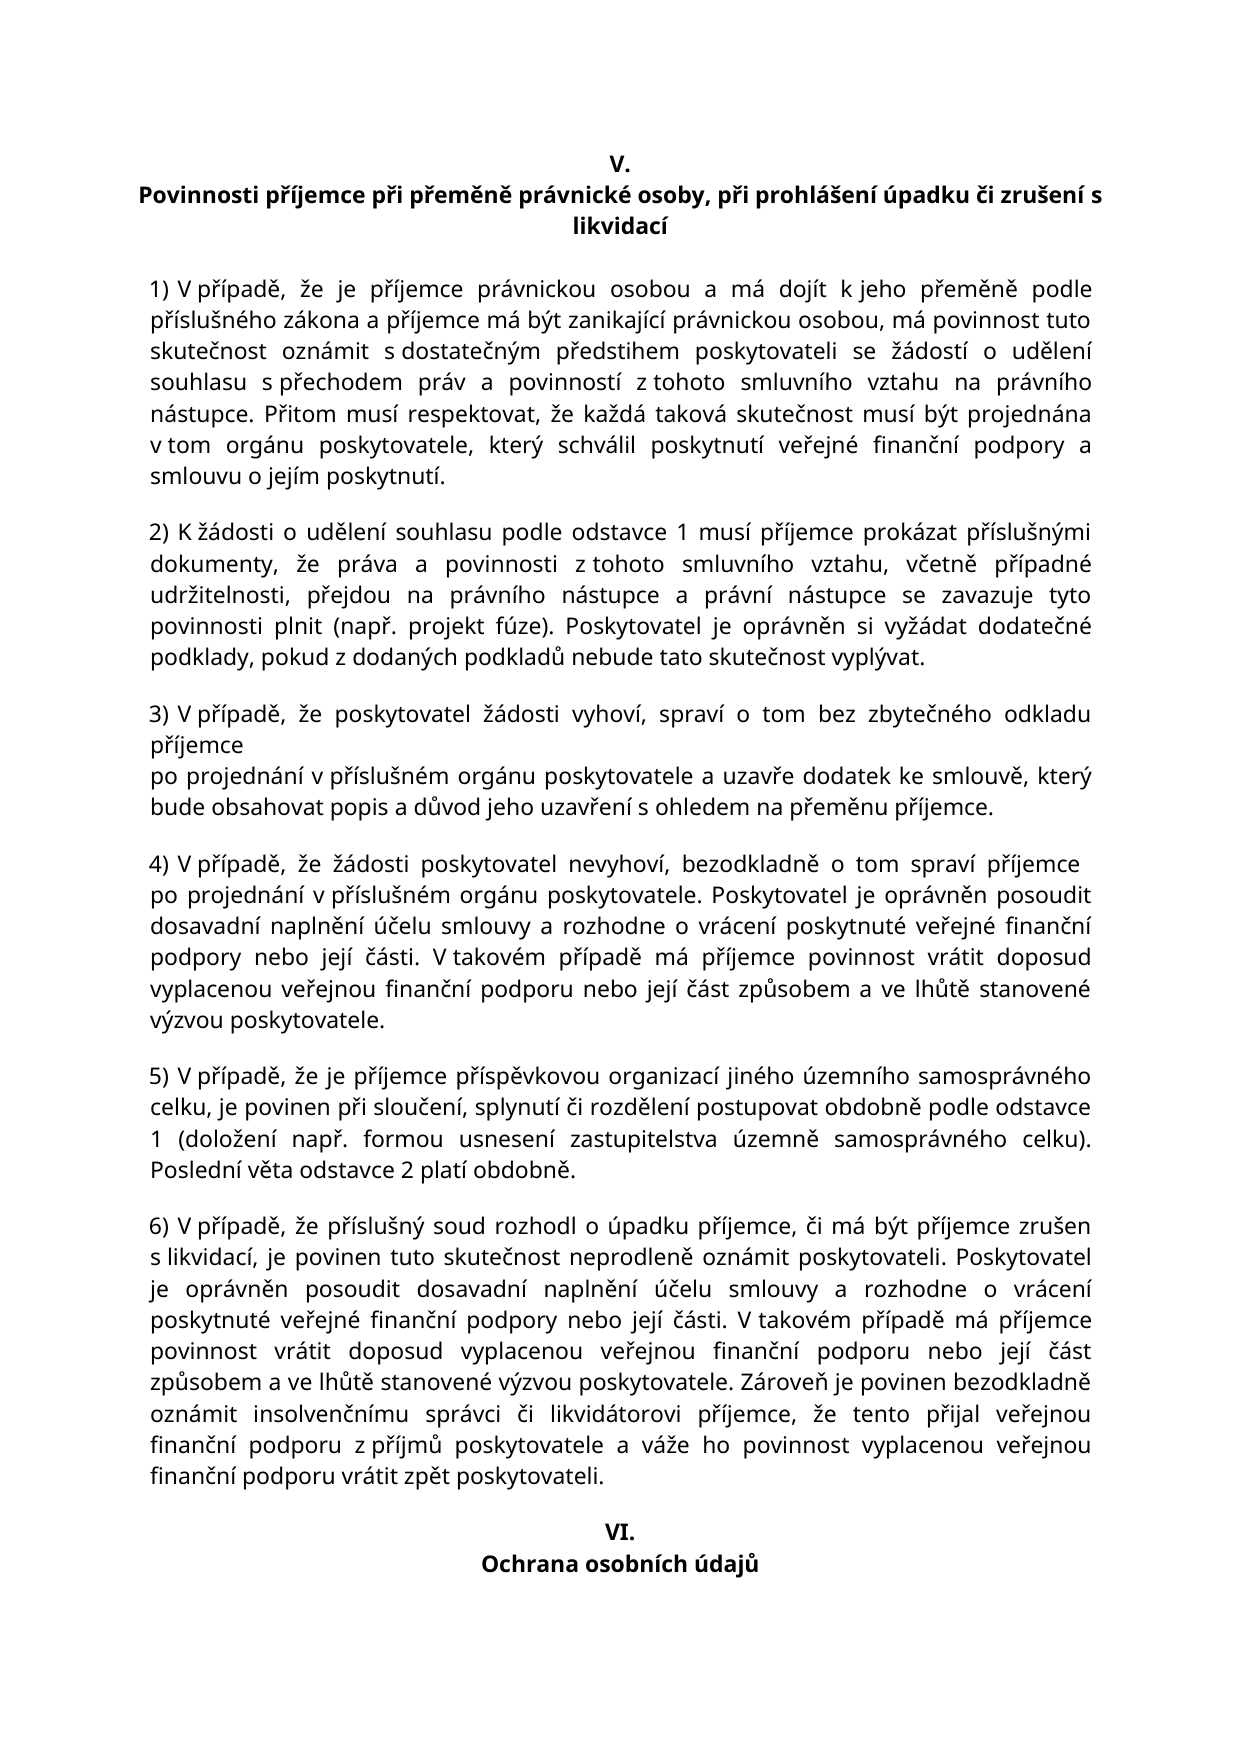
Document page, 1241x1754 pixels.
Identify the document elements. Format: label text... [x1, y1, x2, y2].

text V. [133, 148, 1107, 179]
text Ochrana osobních údajů [148, 1548, 1093, 1579]
list V případě, že žádosti poskytovatel nevyhoví, bezodkladně o tom spraví příjemce po projednání v příslušném orgánu poskytovatele. Poskytovatel je oprávněn posoudit dosavadní naplnění účelu smlouvy a rozhodne o vrácení poskytnuté veřejné finanční podpory nebo její části. V takovém případě má příjemce povinnost vrátit doposud vyplacenou veřejnou finanční podporu nebo její část způsobem a ve lhůtě stanovené výzvou poskytovatele. [149, 848, 1093, 1035]
list V případě, že je příjemce příspěvkovou organizací jiného územního samosprávného celku, je povinen při sloučení, splynutí či rozdělení postupovat obdobně podle odstavce 1 (doložení např. formou usnesení zastupitelstva územně samosprávného celku). Poslední věta odstavce 2 platí obdobně. [149, 1060, 1093, 1185]
list V případě, že příslušný soud rozhodl o úpadku příjemce, či má být příjemce zrušen s likvidací, je povinen tuto skutečnost neprodleně oznámit poskytovateli. Poskytovatel je oprávněn posoudit dosavadní naplnění účelu smlouvy a rozhodne o vrácení poskytnuté veřejné finanční podpory nebo její části. V takovém případě má příjemce povinnost vrátit doposud vyplacenou veřejnou finanční podporu nebo její část způsobem a ve lhůtě stanovené výzvou poskytovatele. Zároveň je povinen bezodkladně oznámit insolvenčnímu správci či likvidátorovi příjemce, že tento přijal veřejnou finanční podporu z příjmů poskytovatele a váže ho povinnost vyplacenou veřejnou finanční podporu vrátit zpět poskytovateli. [149, 1210, 1093, 1491]
list V případě, že poskytovatel žádosti vyhoví, spraví o tom bez zbytečného odkladu příjemce po projednání v příslušném orgánu poskytovatele a uzavře dodatek ke smlouvě, který bude obsahovat popis a důvod jeho uzavření s ohledem na přeměnu příjemce. [149, 698, 1093, 823]
text VI. [148, 1516, 1093, 1548]
list V případě, že je příjemce právnickou osobou a má dojít k jeho přeměně podle příslušného zákona a příjemce má být zanikající právnickou osobou, má povinnost tuto skutečnost oznámit s dostatečným předstihem poskytovateli se žádostí o udělení souhlasu s přechodem práv a povinností z tohoto smluvního vztahu na právního nástupce. Přitom musí respektovat, že každá taková skutečnost musí být projednána v tom orgánu poskytovatele, který schválil poskytnutí veřejné finanční podpory a smlouvu o jejím poskytnutí. [149, 273, 1093, 491]
list K žádosti o udělení souhlasu podle odstavce 1 musí příjemce prokázat příslušnými dokumenty, že práva a povinnosti z tohoto smluvního vztahu, včetně případné udržitelnosti, přejdou na právního nástupce a právní nástupce se zavazuje tyto povinnosti plnit (např. projekt fúze). Poskytovatel je oprávněn si vyžádat dodatečné podklady, pokud z dodaných podkladů nebude tato skutečnost vyplývat. [149, 516, 1093, 673]
text Povinnosti příjemce při přeměně právnické osoby, při prohlášení úpadku či zrušení s likvidací [133, 179, 1107, 241]
